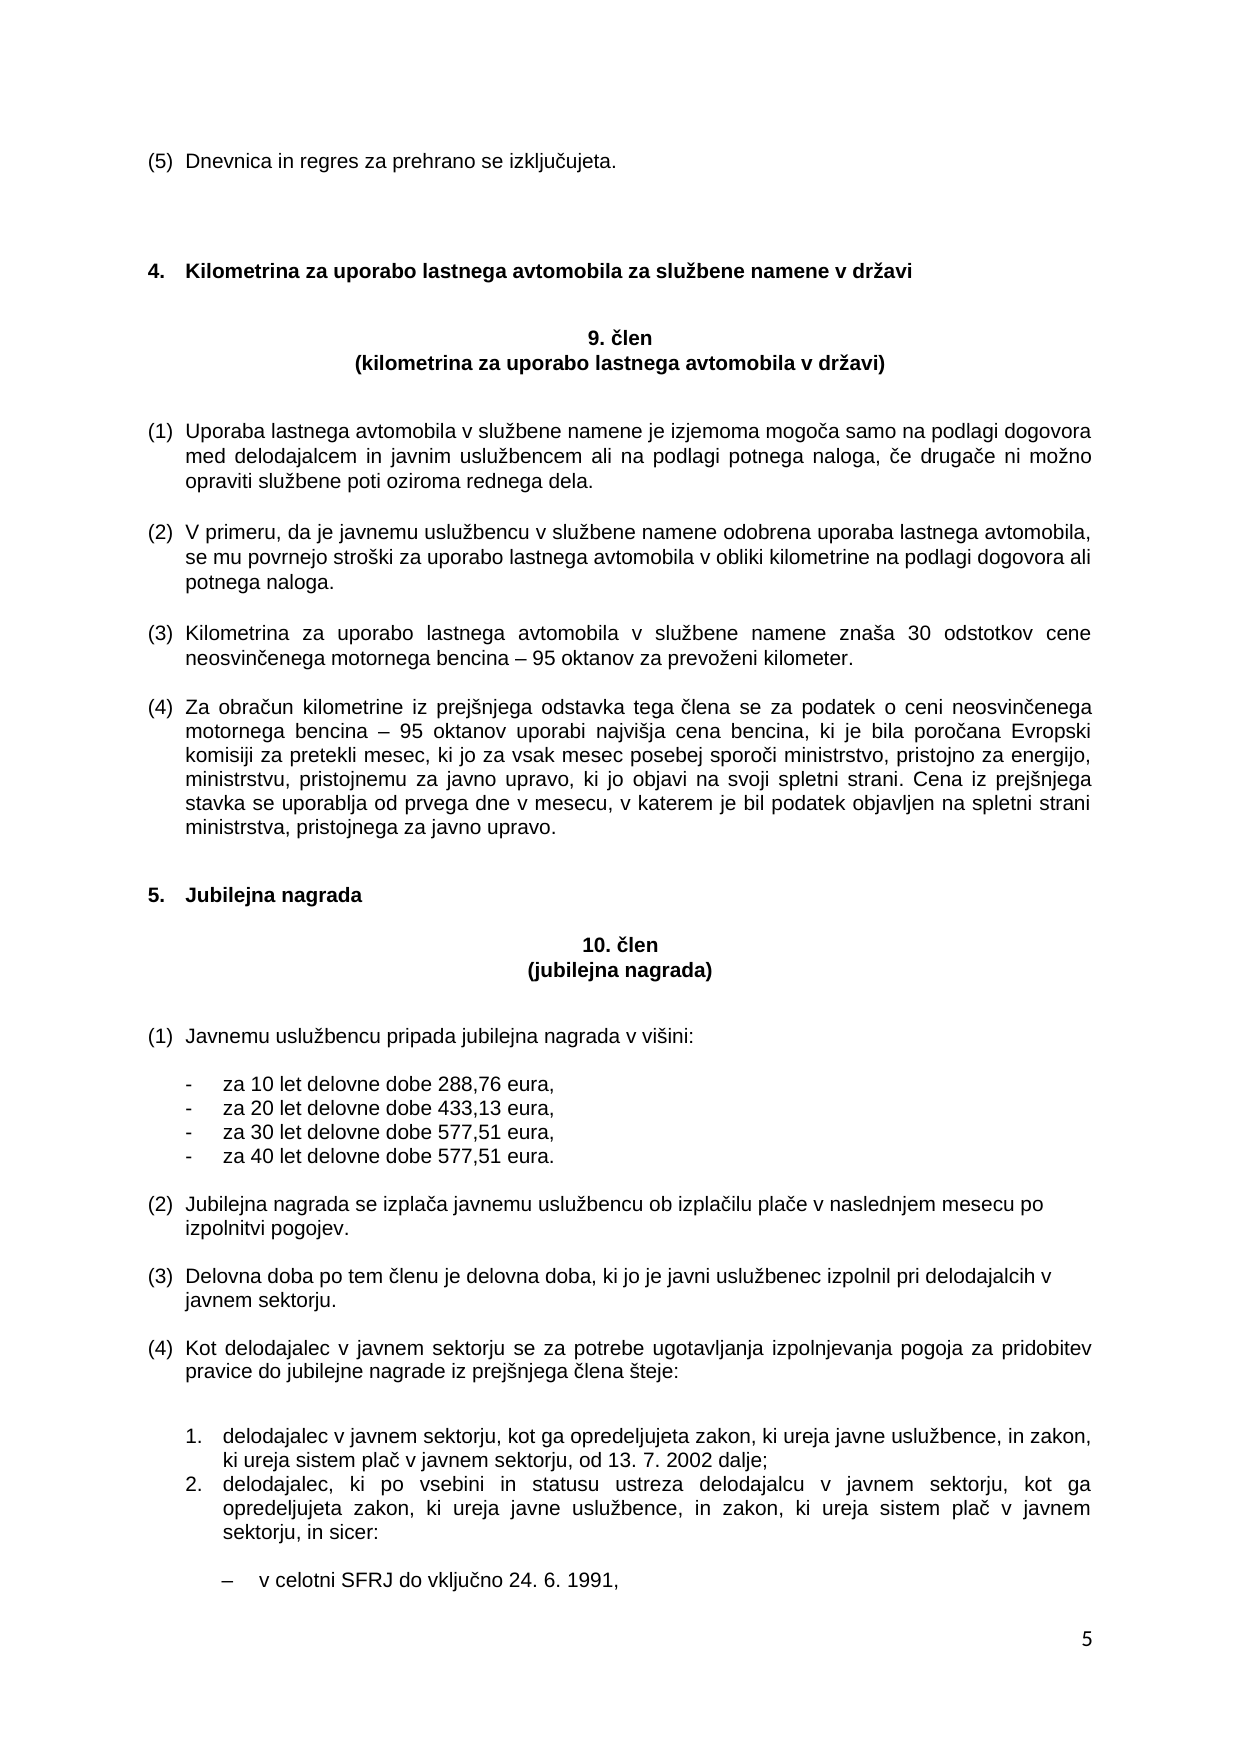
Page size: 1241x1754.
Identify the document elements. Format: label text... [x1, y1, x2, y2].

list Dnevnica in regres za prehrano se izključujeta. [148, 148, 1093, 173]
text 10. člen [148, 931, 1093, 956]
list v celotni SFRJ do vključno 24. 6. 1991, [221, 1568, 1093, 1592]
list Jubilejna nagrada [148, 881, 1093, 906]
list V primeru, da je javnemu uslužbencu v službene namene odobrena uporaba lastnega avtomobila, se mu povrnejo stroški za uporabo lastnega avtomobila v obliki kilometrine na podlagi dogovora ali potnega naloga. [148, 518, 1093, 593]
list Kot delodajalec v javnem sektorju se za potrebe ugotavljanja izpolnjevanja pogoja za pridobitev pravice do jubilejne nagrade iz prejšnjega člena šteje: [148, 1335, 1093, 1383]
list za 20 let delovne dobe 433,13 eura, [185, 1096, 1093, 1120]
list za 30 let delovne dobe 577,51 eura, [185, 1120, 1093, 1144]
text (kilometrina za uporabo lastnega avtomobila v državi) [148, 350, 1093, 375]
list Delovna doba po tem členu je delovna doba, ki jo je javni uslužbenec izpolnil pri delodajalcih v javnem sektorju. [148, 1263, 1093, 1311]
list Jubilejna nagrada se izplača javnemu uslužbencu ob izplačilu plače v naslednjem mesecu po izpolnitvi pogojev. [148, 1192, 1093, 1239]
list za 10 let delovne dobe 288,76 eura, [185, 1072, 1093, 1096]
list Kilometrina za uporabo lastnega avtomobila v službene namene znaša 30 odstotkov cene neosvinčenega motornega bencina – 95 oktanov za prevoženi kilometer. [148, 619, 1093, 669]
list delodajalec, ki po vsebini in statusu ustreza delodajalcu v javnem sektorju, kot ga opredeljujeta zakon, ki ureja javne uslužbence, in zakon, ki ureja sistem plač v javnem sektorju, in sicer: [185, 1472, 1093, 1544]
list za 40 let delovne dobe 577,51 eura. [185, 1144, 1093, 1168]
list Kilometrina za uporabo lastnega avtomobila za službene namene v državi [148, 258, 1093, 283]
text 9. člen [148, 325, 1093, 350]
list Za obračun kilometrine iz prejšnjega odstavka tega člena se za podatek o ceni neosvinčenega motornega bencina – 95 oktanov uporabi najvišja cena bencina, ki je bila poročana Evropski komisiji za pretekli mesec, ki jo za vsak mesec posebej sporoči ministrstvo, pristojno za energijo, ministrstvu, pristojnemu za javno upravo, ki jo objavi na svoji spletni strani. Cena iz prejšnjega stavka se uporablja od prvega dne v mesecu, v katerem je bil podatek objavljen na spletni strani ministrstva, pristojnega za javno upravo. [148, 695, 1093, 839]
list Javnemu uslužbencu pripada jubilejna nagrada v višini: [148, 1024, 1093, 1048]
list Uporaba lastnega avtomobila v službene namene je izjemoma mogoča samo na podlagi dogovora med delodajalcem in javnim uslužbencem ali na podlagi potnega naloga, če drugače ni možno opraviti službene poti oziroma rednega dela. [148, 418, 1093, 493]
list delodajalec v javnem sektorju, kot ga opredeljujeta zakon, ki ureja javne uslužbence, in zakon, ki ureja sistem plač v javnem sektorju, od 13. 7. 2002 dalje; [185, 1424, 1093, 1472]
text (jubilejna nagrada) [148, 956, 1093, 981]
